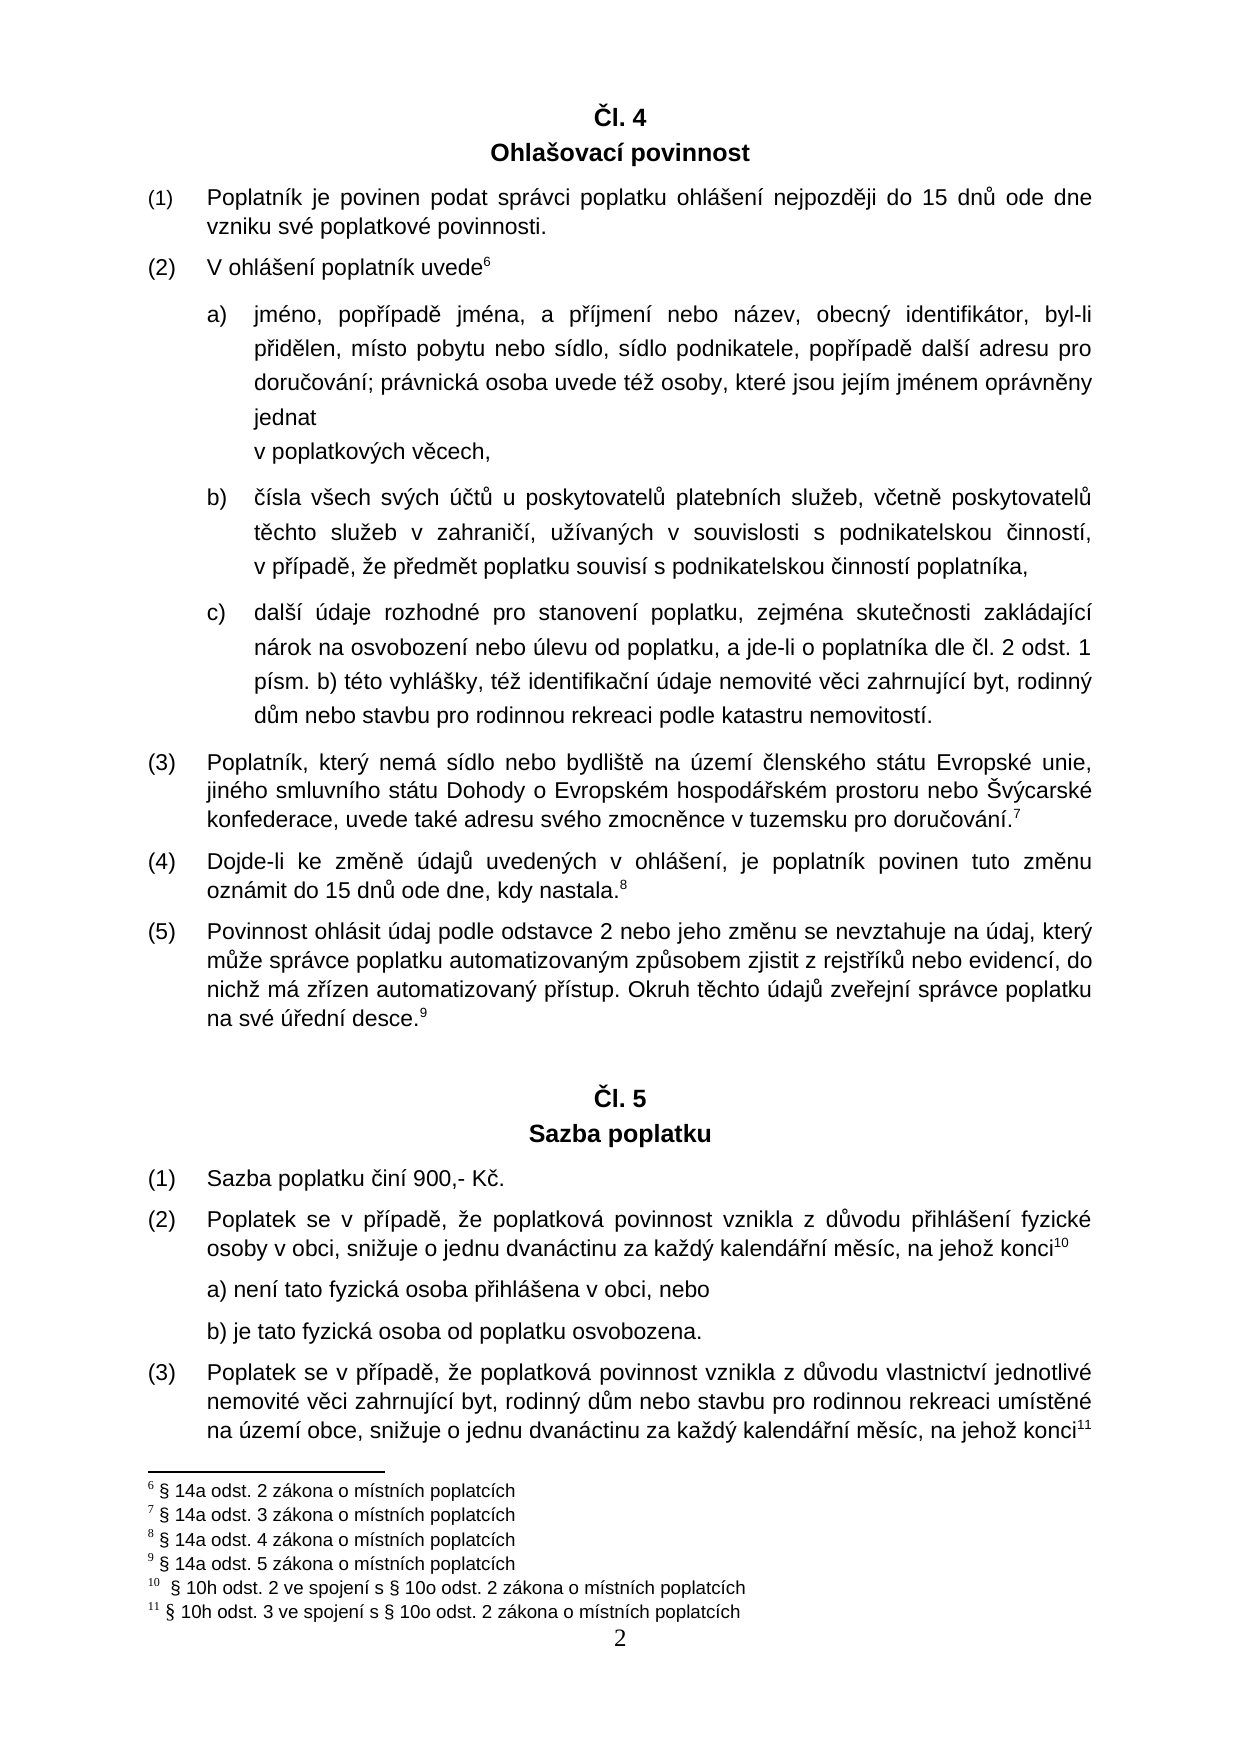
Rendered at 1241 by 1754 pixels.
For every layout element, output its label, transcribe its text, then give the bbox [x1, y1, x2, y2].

text Sazba poplatku [148, 1119, 1093, 1148]
list další údaje rozhodné pro stanovení poplatku, zejména skutečnosti zakládající nárok na osvobození nebo úlevu od poplatku, a jde-li o poplatníka dle čl. 2 odst. 1 písm. b) této vyhlášky, též identifikační údaje nemovité věci zahrnující byt, rodinný dům nebo stavbu pro rodinnou rekreaci podle katastru nemovitostí. [207, 599, 1093, 728]
text Ohlašovací povinnost [148, 138, 1093, 167]
list Dojde-li ke změně údajů uvedených v ohlášení, je poplatník povinen tuto změnu oznámit do 15 dnů ode dne, kdy nastala. [148, 848, 1093, 903]
list Poplatník je povinen podat správci poplatku ohlášení nejpozději do 15 dnů ode dne vzniku své poplatkové povinnosti. [148, 184, 1093, 239]
list Poplatník, který nemá sídlo nebo bydliště na území členského státu Evropské unie, jiného smluvního státu Dohody o Evropském hospodářském prostoru nebo Švýcarské konfederace, uvede také adresu svého zmocněnce v tuzemsku pro doručování. [148, 748, 1093, 833]
text b) je tato fyzická osoba od poplatku osvobozena. [207, 1318, 1093, 1344]
list jméno, popřípadě jména, a příjmení nebo název, obecný identifikátor, byl-li přidělen, místo pobytu nebo sídlo, sídlo podnikatele, popřípadě další adresu pro doručování; právnická osoba uvede též osoby, které jsou jejím jménem oprávněny jednat v poplatkových věcech, [207, 301, 1093, 464]
list Poplatek se v případě, že poplatková povinnost vznikla z důvodu přihlášení fyzické osoby v obci, snižuje o jednu dvanáctinu za každý kalendářní měsíc, na jehož konci [148, 1206, 1093, 1261]
list Sazba poplatku činí 900,- Kč. [148, 1164, 1093, 1191]
list V ohlášení poplatník uvede [148, 254, 1093, 281]
list Poplatek se v případě, že poplatková povinnost vznikla z důvodu vlastnictví jednotlivé nemovité věci zahrnující byt, rodinný dům nebo stavbu pro rodinnou rekreaci umístěné na území obce, snižuje o jednu dvanáctinu za každý kalendářní měsíc, na jehož konci [148, 1359, 1093, 1443]
text Čl. 5 [148, 1084, 1093, 1113]
list čísla všech svých účtů u poskytovatelů platebních služeb, včetně poskytovatelů těchto služeb v zahraničí, užívaných v souvislosti s podnikatelskou činností, v případě, že předmět poplatku souvisí s podnikatelskou činností poplatníka, [207, 484, 1093, 579]
list Povinnost ohlásit údaj podle odstavce 2 nebo jeho změnu se nevztahuje na údaj, který může správce poplatku automatizovaným způsobem zjistit z rejstříků nebo evidencí, do nichž má zřízen automatizovaný přístup. Okruh těchto údajů zveřejní správce poplatku na své úřední desce. [148, 918, 1093, 1031]
text a) není tato fyzická osoba přihlášena v obci, nebo [207, 1276, 1093, 1303]
text Čl. 4 [148, 103, 1093, 132]
